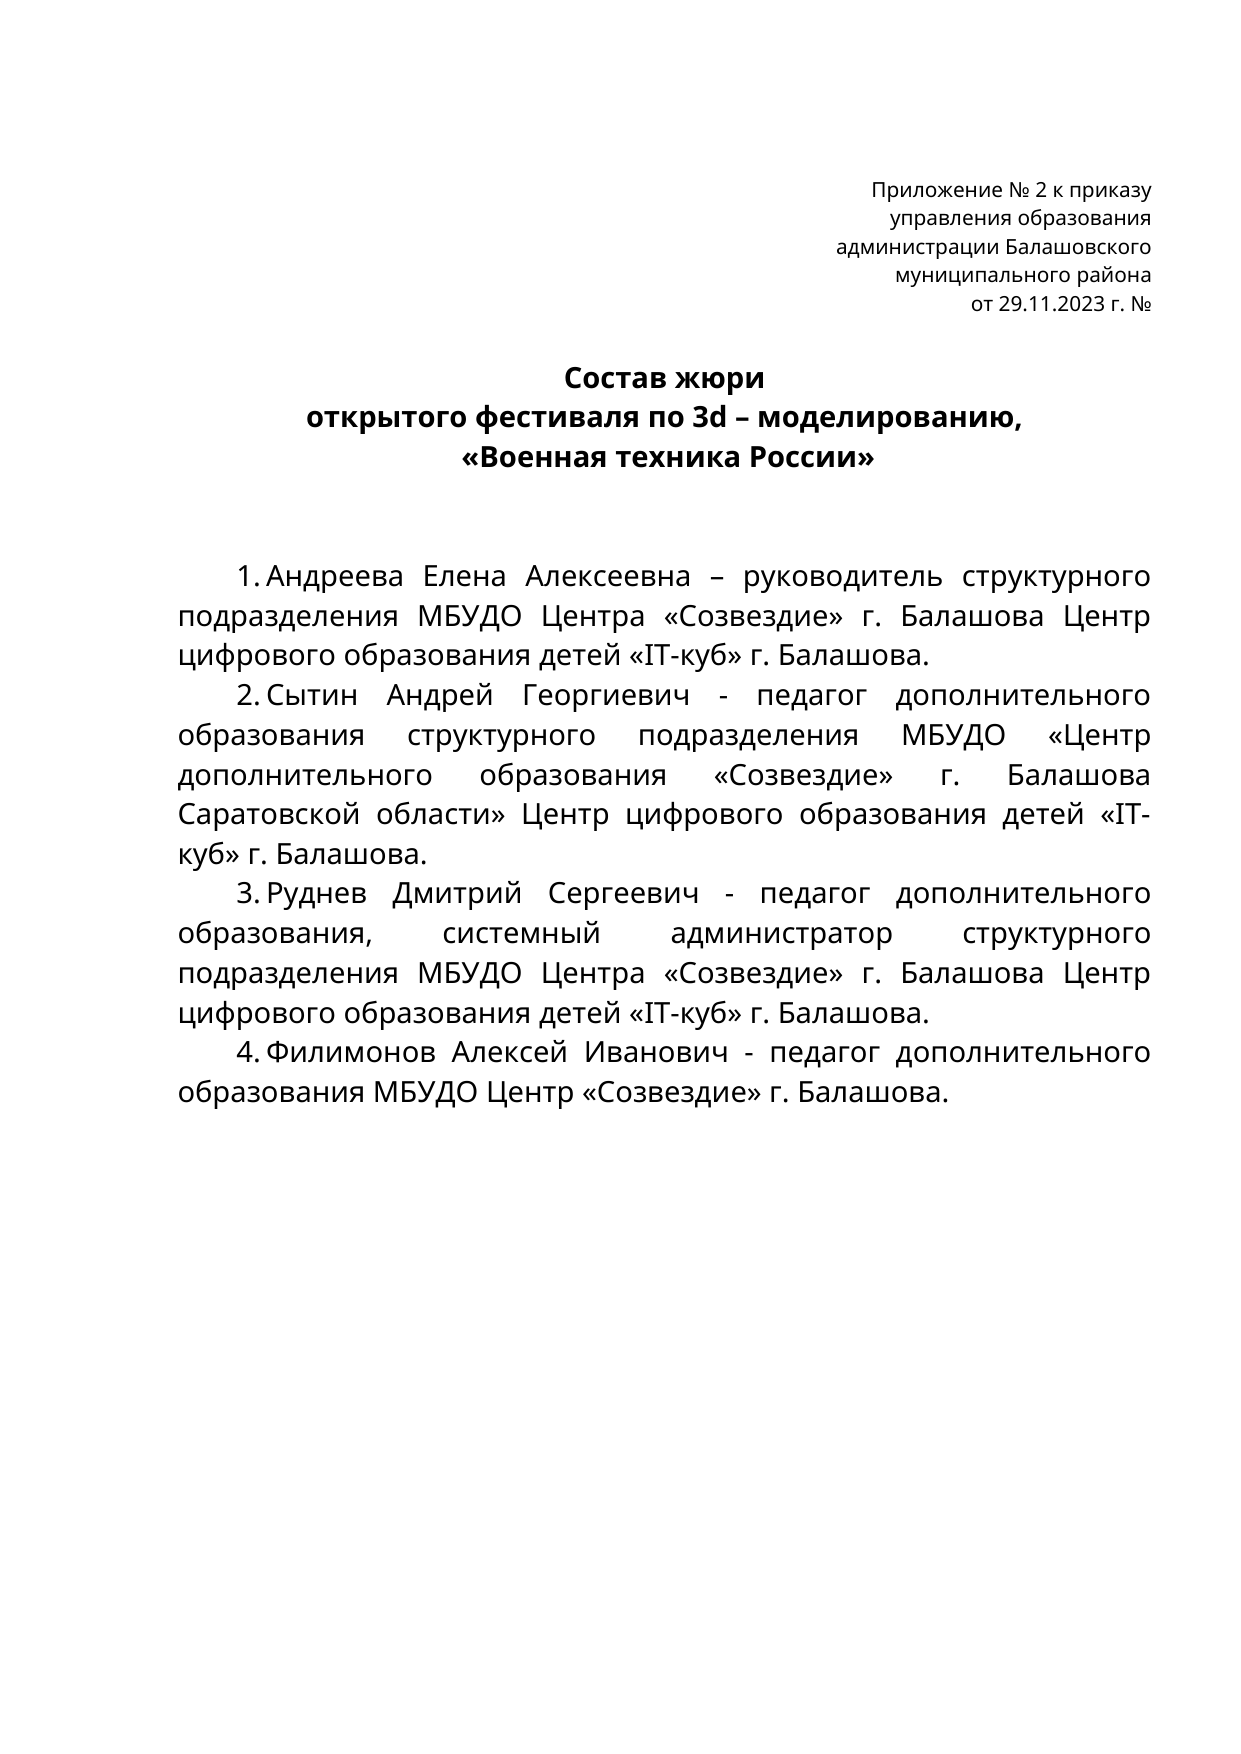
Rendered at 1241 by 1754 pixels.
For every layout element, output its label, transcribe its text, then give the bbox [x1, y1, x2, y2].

text открытого фестиваля по 3d – моделированию, [177, 397, 1152, 436]
list Сытин Андрей Георгиевич - педагог дополнительного образования структурного подразделения МБУДО «Центр дополнительного образования «Созвездие» г. Балашова Саратовской области» Центр цифрового образования детей «IT-куб» г. Балашова. [177, 674, 1152, 873]
list Андреева Елена Алексеевна – руководитель структурного подразделения МБУДО Центра «Созвездие» г. Балашова Центр цифрового образования детей «IT-куб» г. Балашова. [177, 555, 1152, 674]
text от 29.11.2023 г. № [177, 289, 1152, 317]
text «Военная техника России» [177, 436, 1152, 476]
text администрации Балашовского [177, 232, 1152, 260]
text Приложение № 2 к приказу [177, 175, 1152, 203]
list Руднев Дмитрий Сергеевич - педагог дополнительного образования, системный администратор структурного подразделения МБУДО Центра «Созвездие» г. Балашова Центр цифрового образования детей «IT-куб» г. Балашова. [177, 873, 1152, 1032]
text муниципального района [177, 260, 1152, 289]
list Филимонов Алексей Иванович - педагог дополнительного образования МБУДО Центр «Созвездие» г. Балашова. [177, 1032, 1152, 1111]
text Состав жюри [177, 357, 1152, 397]
text управления образования [177, 203, 1152, 232]
